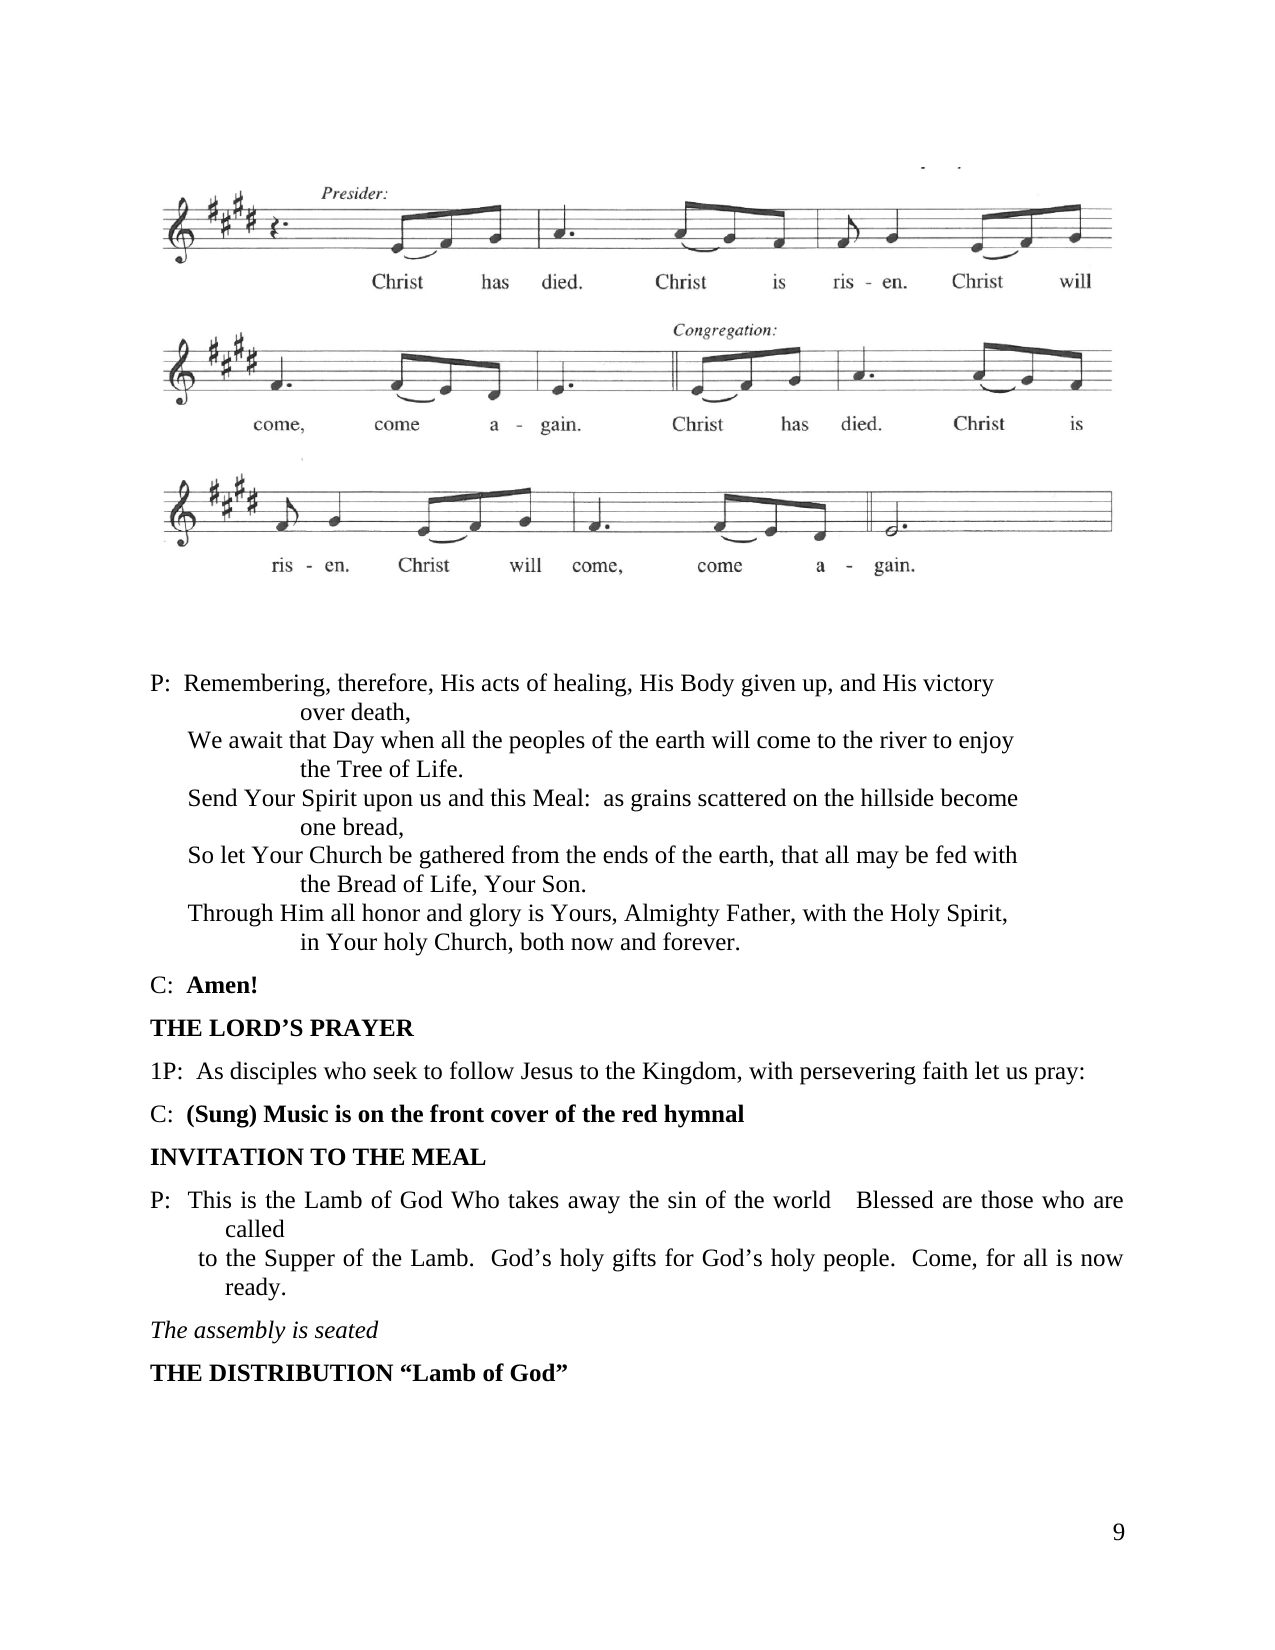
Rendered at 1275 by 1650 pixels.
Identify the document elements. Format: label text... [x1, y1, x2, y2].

text Send Your Spirit upon us and this Meal: as grains scattered on the hillside become [150, 783, 1125, 812]
text THE LORD’S PRAYER [120, 1013, 1125, 1042]
text So let Your Church be gathered from the ends of the earth, that all may be fed with [150, 840, 1125, 869]
text Through Him all honor and glory is Yours, Almighty Father, with the Holy Spirit, [150, 898, 1125, 927]
text one bread, [150, 812, 1125, 840]
text THE DISTRIBUTION “Lamb of God” [150, 1358, 1125, 1387]
text P: As disciples who seek to follow Jesus to the Kingdom, with persevering faith let us pray: [150, 1056, 1125, 1085]
text the Bread of Life, Your Son. [150, 869, 1125, 898]
text C: (Sung) Music is on the front cover of the red hymnal [150, 1099, 1125, 1128]
text in Your holy Church, both now and forever. [150, 927, 1125, 955]
text INVITATION TO THE MEAL [150, 1142, 1125, 1171]
text the Tree of Life. [150, 754, 1125, 783]
text The assembly is seated [150, 1315, 1125, 1343]
text P: Remembering, therefore, His acts of healing, His Body given up, and His victory [150, 668, 1125, 697]
text C: Amen! [120, 970, 1125, 998]
text P: This is the Lamb of God Who takes away the sin of the world Blessed are those who are called [150, 1185, 1125, 1243]
picture [142, 167, 1126, 582]
text We await that Day when all the peoples of the earth will come to the river to enjoy [150, 725, 1125, 754]
text to the Supper of the Lamb. God’s holy gifts for God’s holy people. Come, for all is now ready. [150, 1243, 1125, 1300]
text over death, [150, 697, 1125, 725]
